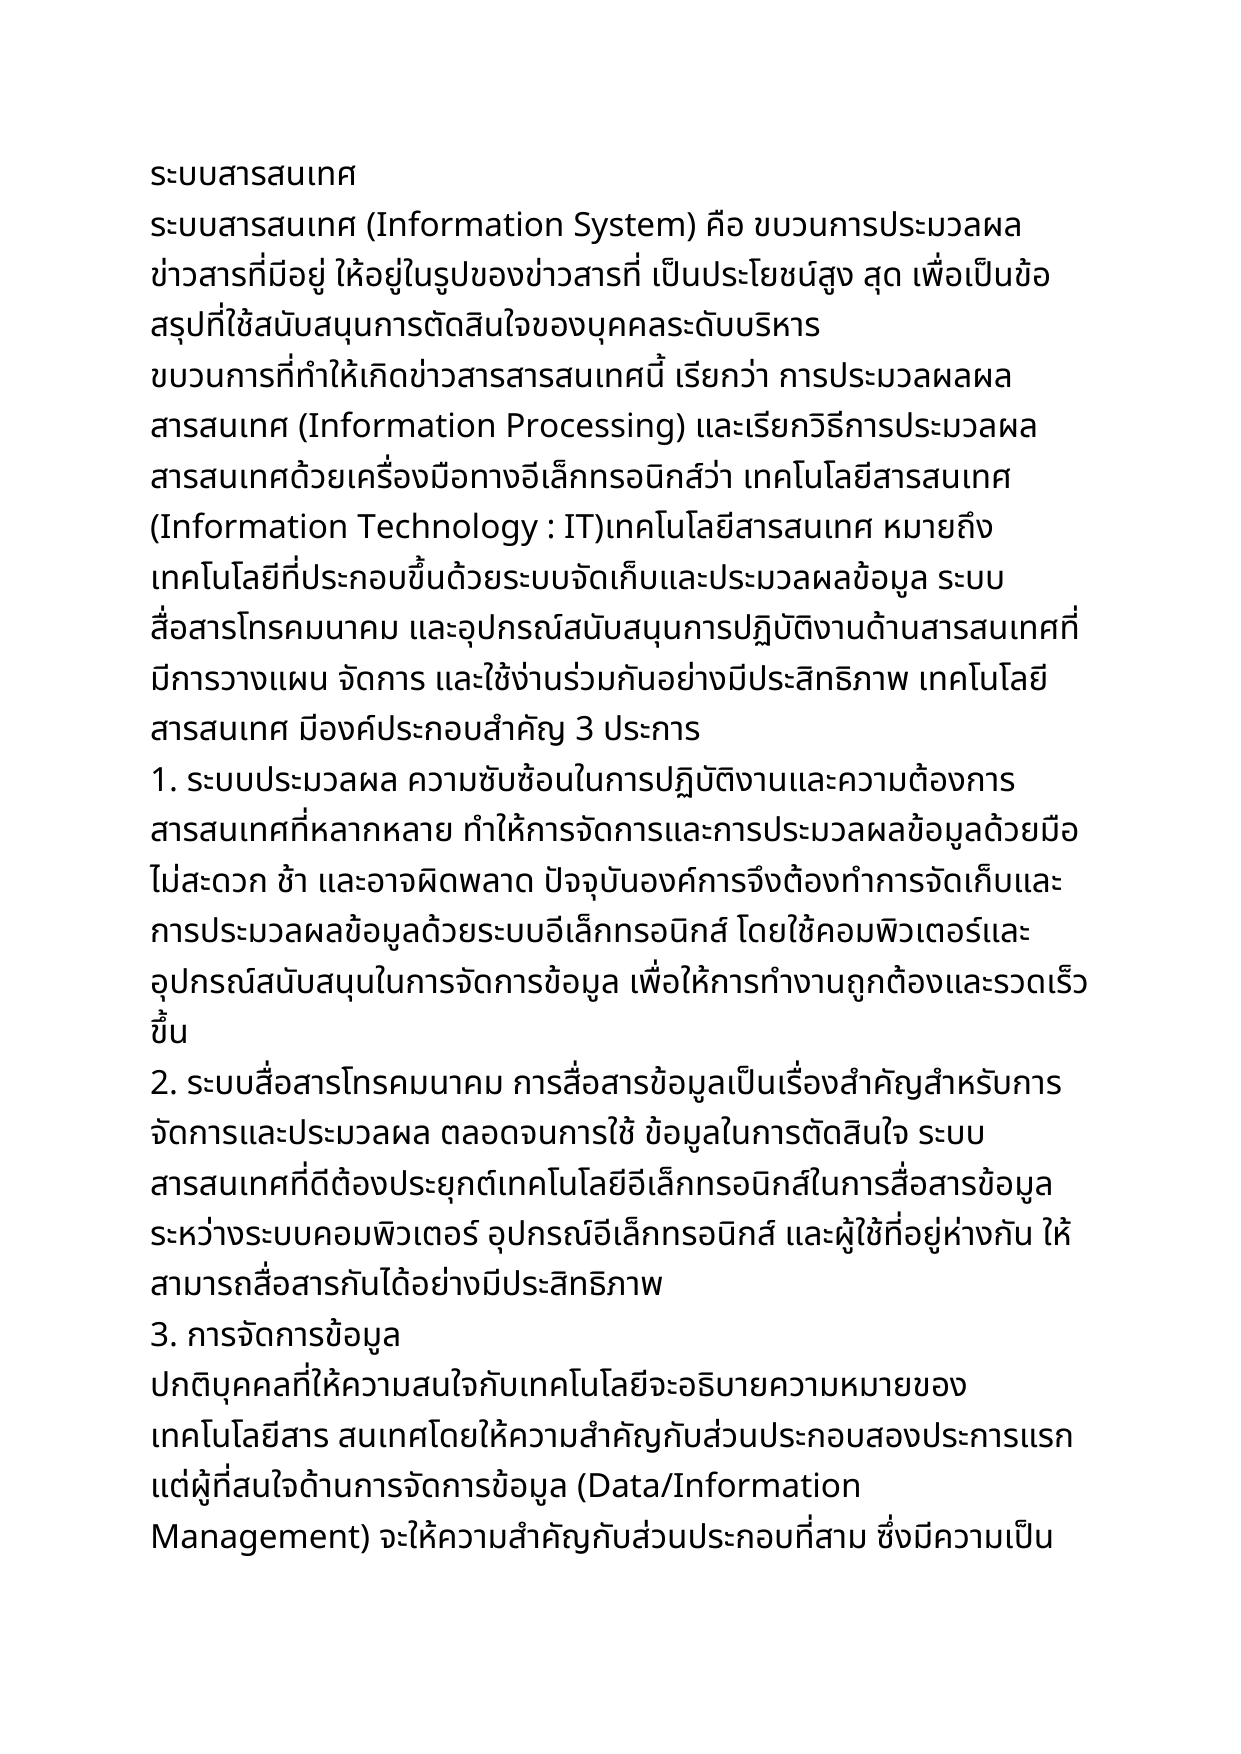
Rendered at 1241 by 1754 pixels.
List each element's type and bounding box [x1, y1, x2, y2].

text [150, 150, 1090, 1563]
